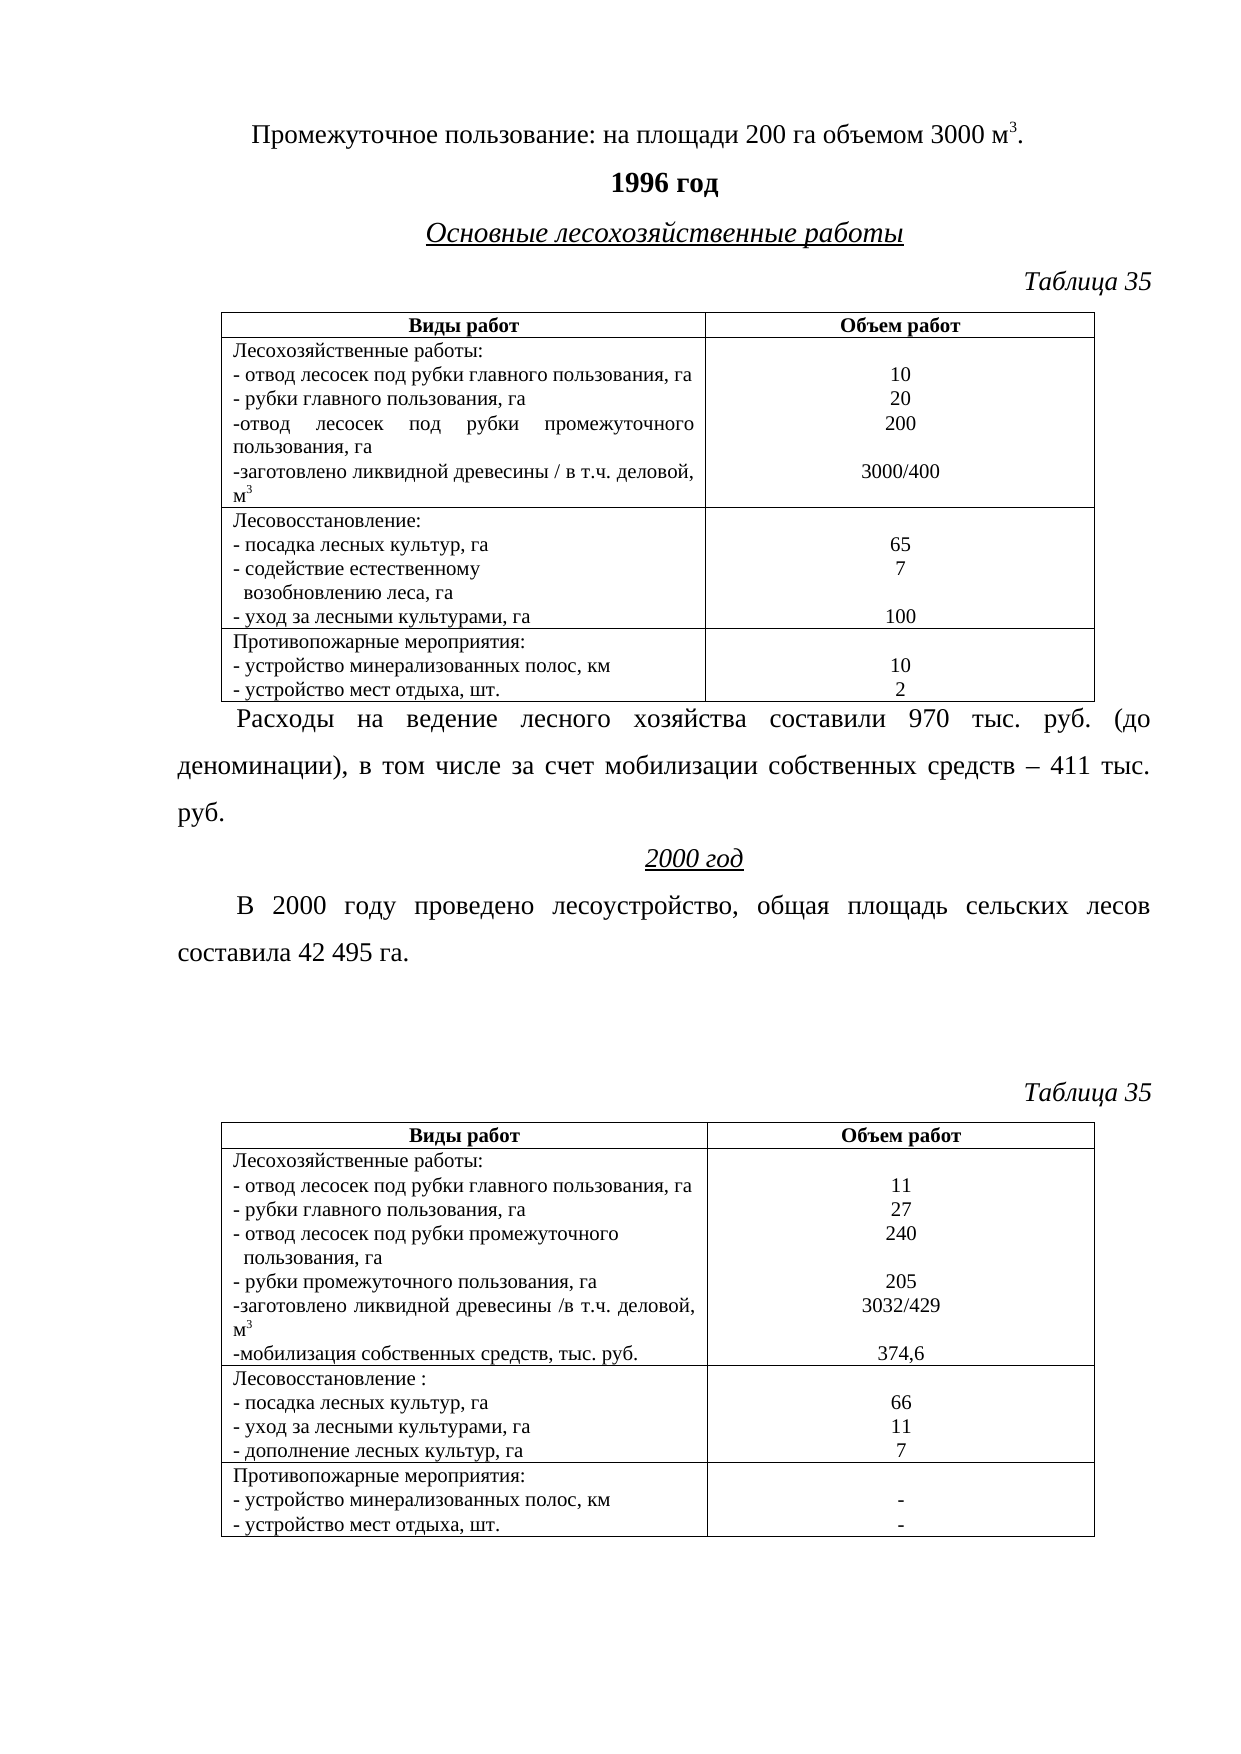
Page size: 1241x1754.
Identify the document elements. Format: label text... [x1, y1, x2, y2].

text Таблица 35 [177, 265, 1152, 297]
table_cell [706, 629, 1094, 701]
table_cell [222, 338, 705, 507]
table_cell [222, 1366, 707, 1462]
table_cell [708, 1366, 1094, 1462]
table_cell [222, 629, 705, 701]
text Основные лесохозяйственные работы [177, 215, 1152, 249]
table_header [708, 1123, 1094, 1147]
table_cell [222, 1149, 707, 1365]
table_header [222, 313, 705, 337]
text Таблица 35 [177, 1076, 1152, 1107]
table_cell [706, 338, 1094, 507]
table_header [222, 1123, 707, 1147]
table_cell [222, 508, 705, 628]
text 2000 год [177, 842, 1152, 873]
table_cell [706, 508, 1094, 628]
text Расходы на ведение лесного хозяйства составили 970 тыс. руб. (до деноминации), в том числе за счет мобилизации собственных средств – 411 тыс. руб. [177, 702, 1152, 827]
text 1996 год [177, 165, 1152, 198]
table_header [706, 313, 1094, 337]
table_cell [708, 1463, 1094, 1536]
list Промежуточное пользование: на площади 200 га объемом 3000 м3. [177, 118, 1152, 149]
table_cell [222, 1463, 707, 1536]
text В 2000 году проведено лесоустройство, общая площадь сельских лесов составила 42 495 га. [177, 889, 1152, 967]
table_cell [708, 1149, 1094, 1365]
